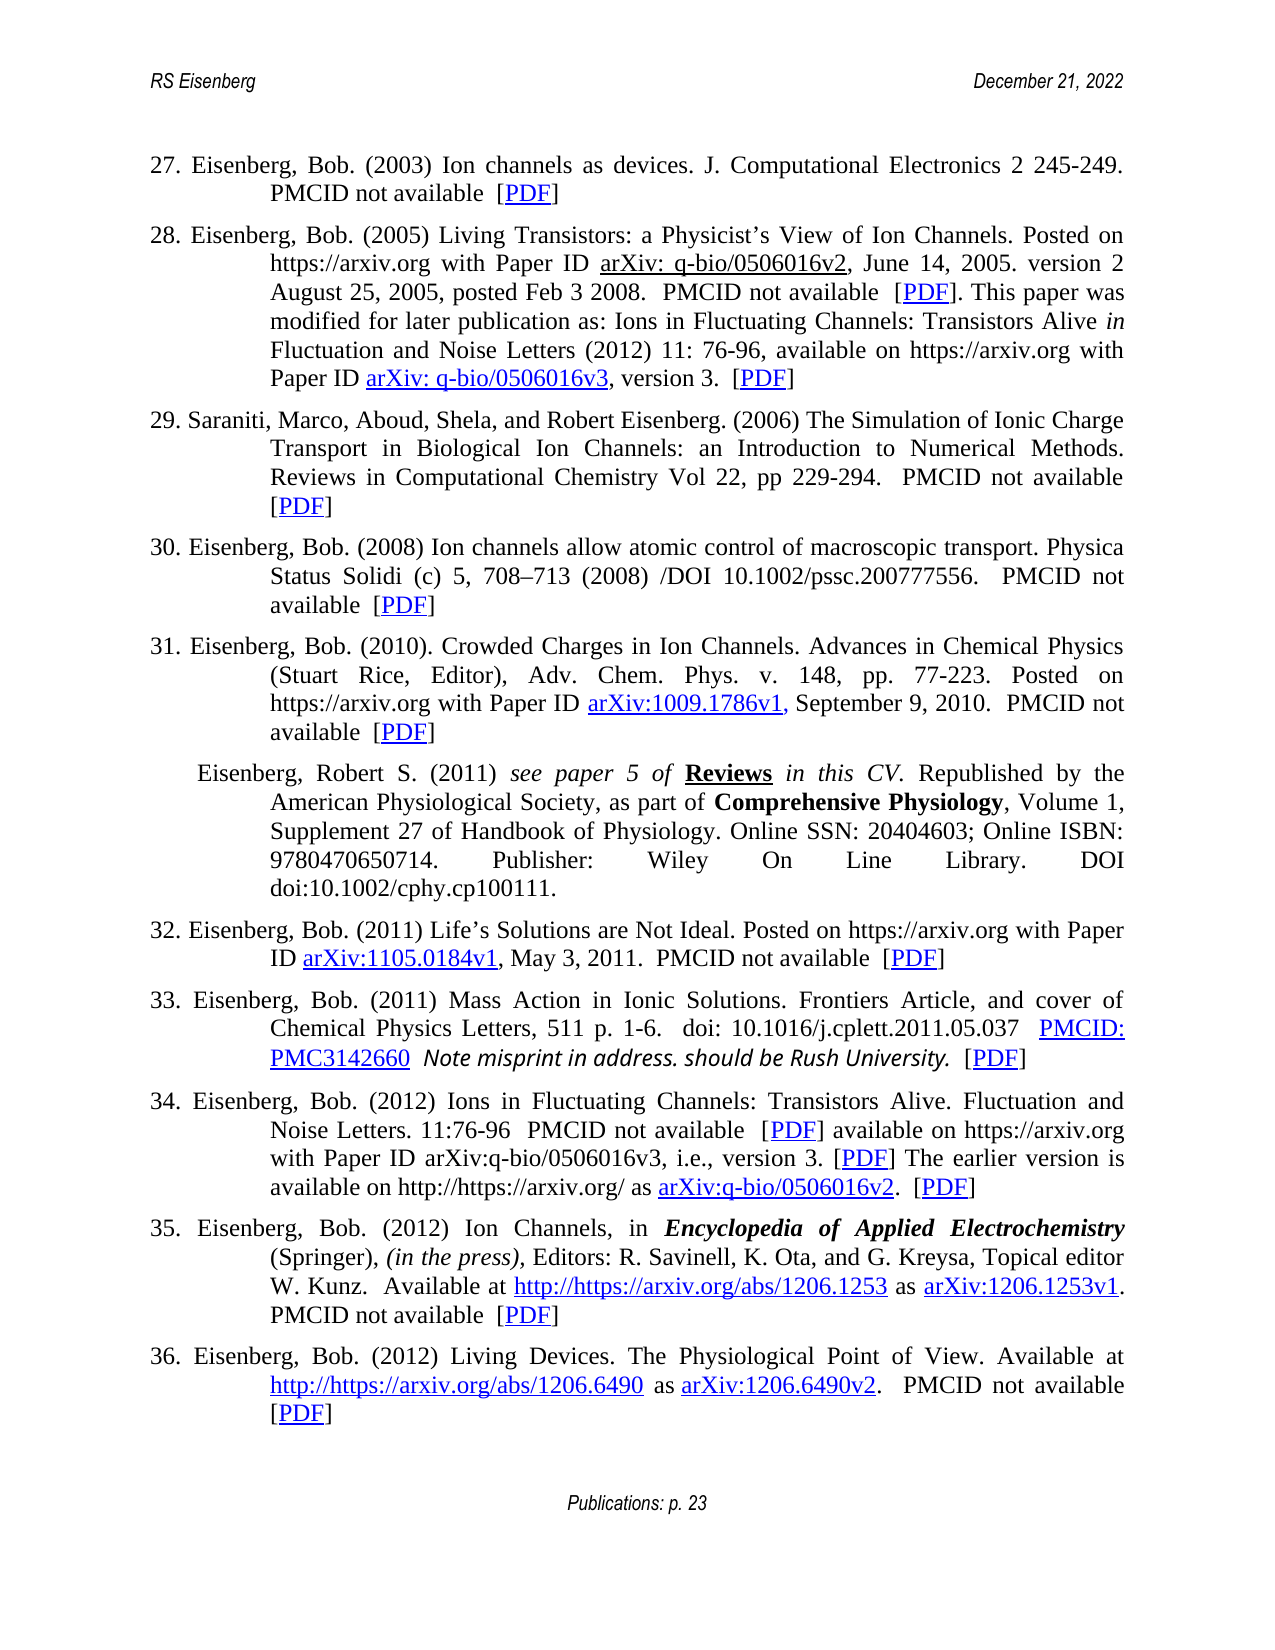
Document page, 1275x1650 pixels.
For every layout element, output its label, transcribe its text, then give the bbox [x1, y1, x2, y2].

text 32. Eisenberg, Bob. (2011) Life’s Solutions are Not Ideal. Posted on https://arxiv.org with Paper ID arXiv:1105.0184v1, May 3, 2011. PMCID not available [PDF] [150, 915, 1125, 972]
text 31. Eisenberg, Bob. (2010). Crowded Charges in Ion Channels. Advances in Chemical Physics (Stuart Rice, Editor), Adv. Chem. Phys. v. 148, pp. 77-223. Posted on https://arxiv.org with Paper ID arXiv:1009.1786v1, September 9, 2010. PMCID not available [PDF] [150, 631, 1125, 746]
text 34. Eisenberg, Bob. (2012) Ions in Fluctuating Channels: Transistors Alive. Fluctuation and Noise Letters. 11:76-96 PMCID not available [PDF] available on https://arxiv.org with Paper ID arXiv:q-bio/0506016v3, i.e., version 3. [PDF] The earlier version is available on http://https://arxiv.org/ as arXiv:q-bio/0506016v2. [PDF] [150, 1086, 1125, 1201]
text Eisenberg, Robert S. (2011) see paper 5 of Reviews in this CV. Republished by the American Physiological Society, as part of Comprehensive Physiology, Volume 1, Supplement 27 of Handbook of Physiology. Online SSN: 20404603; Online ISBN: 9780470650714. Publisher: Wiley On Line Library. DOI doi:10.1002/cphy.cp100111. [197, 758, 1125, 902]
text 35. Eisenberg, Bob. (2012) Ion Channels, in Encyclopedia of Applied Electrochemistry (Springer), (in the press), Editors: R. Savinell, K. Ota, and G. Kreysa, Topical editor W. Kunz. Available at http://https://arxiv.org/abs/1206.1253 as arXiv:1206.1253v1. PMCID not available [PDF] [150, 1213, 1125, 1328]
text 27. Eisenberg, Bob. (2003) Ion channels as devices. J. Computational Electronics 2 245-249. PMCID not available [PDF] [150, 150, 1125, 207]
text 36. Eisenberg, Bob. (2012) Living Devices. The Physiological Point of View. Available at http://https://arxiv.org/abs/1206.6490 as arXiv:1206.6490v2. PMCID not available [PDF] [150, 1341, 1125, 1427]
text 30. Eisenberg, Bob. (2008) Ion channels allow atomic control of macroscopic transport. Physica Status Solidi (c) 5, 708–713 (2008) /DOI 10.1002/pssc.200777556. PMCID not available [PDF] [150, 532, 1125, 618]
text 29. Saraniti, Marco, Aboud, Shela, and Robert Eisenberg. (2006) The Simulation of Ionic Charge Transport in Biological Ion Channels: an Introduction to Numerical Methods. Reviews in Computational Chemistry Vol 22, pp 229-294. PMCID not available [PDF] [150, 405, 1125, 520]
text 28. Eisenberg, Bob. (2005) Living Transistors: a Physicist’s View of Ion Channels. Posted on https://arxiv.org with Paper ID arXiv: q-bio/0506016v2, June 14, 2005. version 2 August 25, 2005, posted Feb 3 2008. PMCID not available [PDF]. This paper was modified for later publication as: Ions in Fluctuating Channels: Transistors Alive in Fluctuation and Noise Letters (2012) 11: 76-96, available on https://arxiv.org with Paper ID arXiv: q-bio/0506016v3, version 3. [PDF] [150, 220, 1125, 392]
text 33. Eisenberg, Bob. (2011) Mass Action in Ionic Solutions. Frontiers Article, and cover of Chemical Physics Letters, 511 p. 1-6. doi: 10.1016/j.cplett.2011.05.037 PMCID: PMC3142660 Note misprint in address. should be Rush University. [PDF] [150, 985, 1125, 1073]
